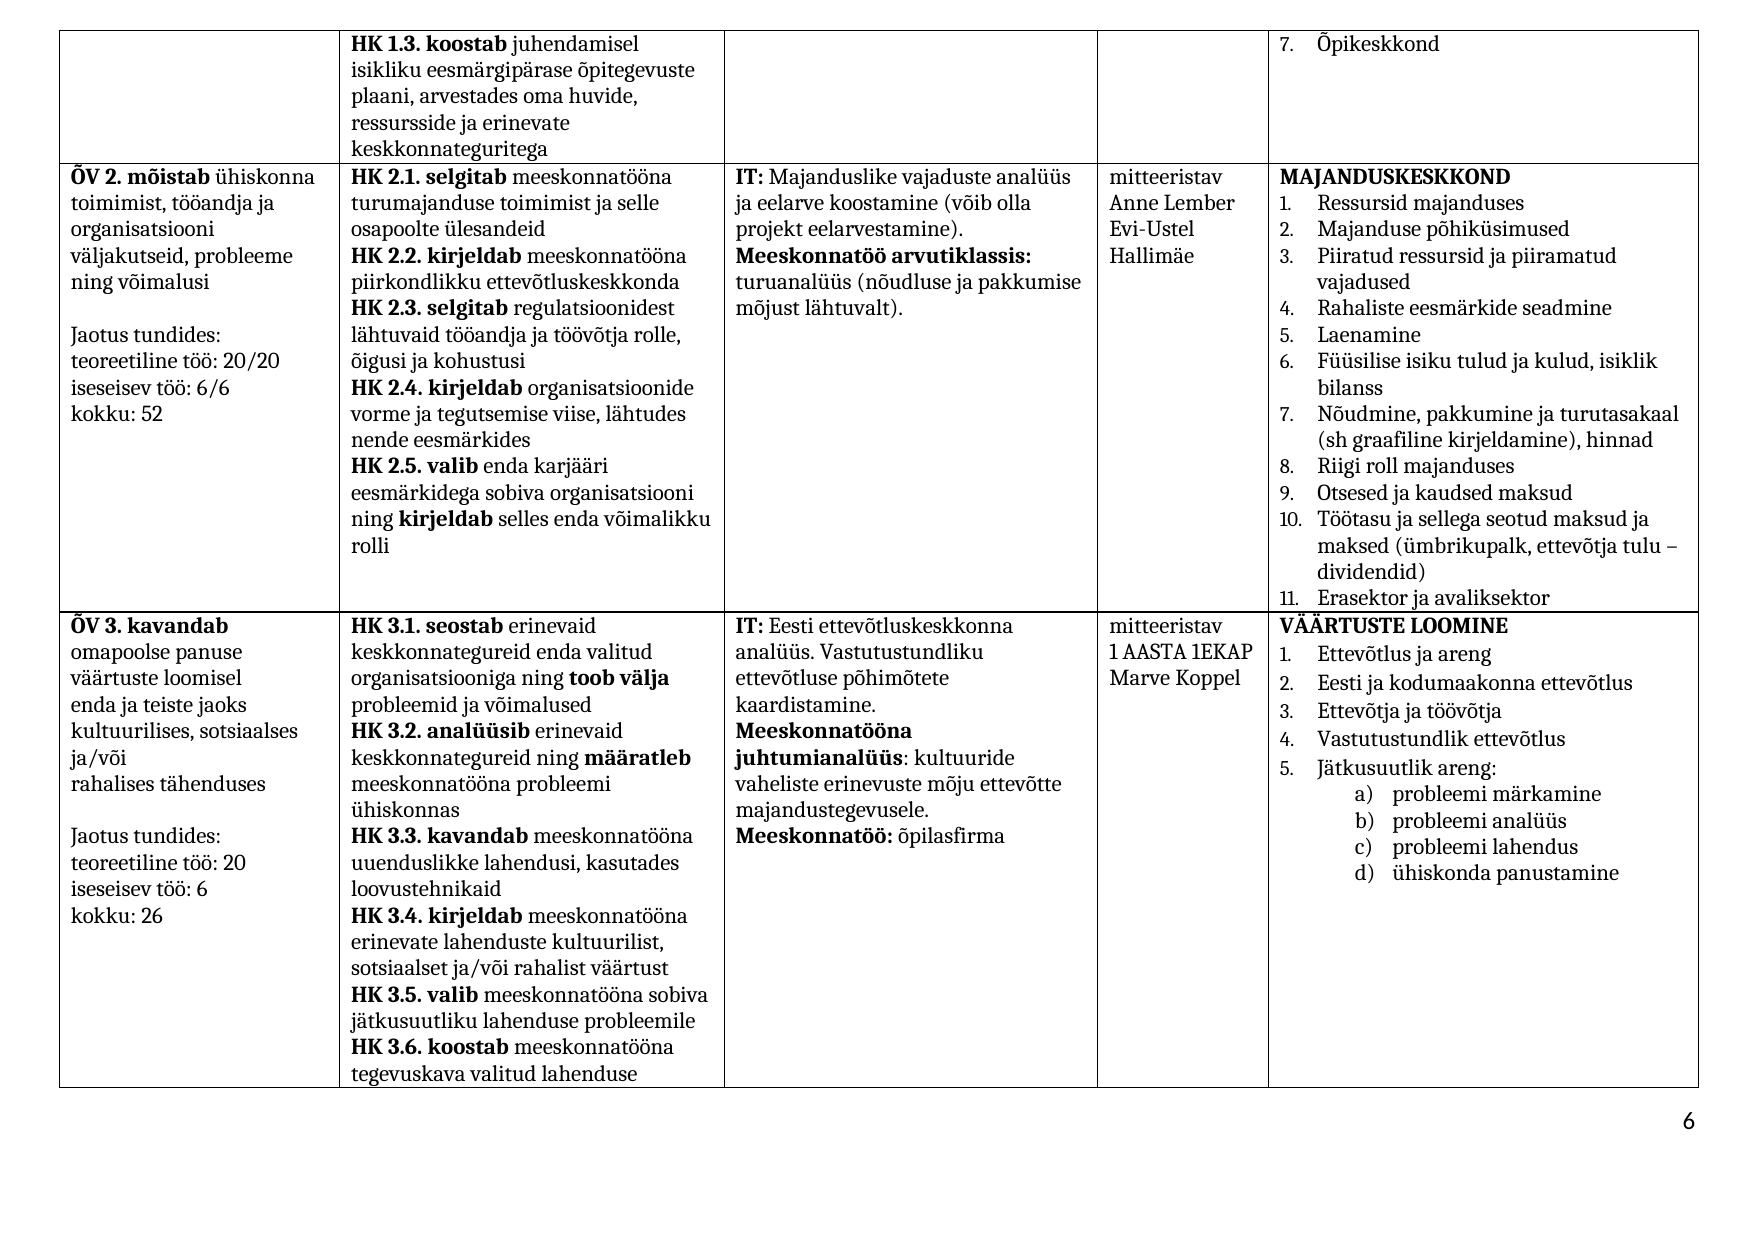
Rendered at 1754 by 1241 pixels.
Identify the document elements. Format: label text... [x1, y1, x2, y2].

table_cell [725, 31, 1097, 162]
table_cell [1098, 31, 1268, 162]
table_cell ÕV 2. mõistab ühiskonna toimimist, tööandja ja organisatsiooni väljakutseid, probleeme ning võimalusi Jaotus tundides: teoreetiline töö: 20/20 iseseisev töö: 6/6 kokku: 52 [60, 164, 339, 611]
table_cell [725, 613, 1097, 1087]
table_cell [60, 613, 339, 1087]
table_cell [1269, 613, 1698, 1087]
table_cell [60, 31, 339, 162]
table_cell IT: Majanduslike vajaduste analüüs ja eelarve koostamine (võib olla projekt eelarvestamine). Meeskonnatöö arvutiklassis: turuanalüüs (nõudluse ja pakkumise mõjust lähtuvalt). [725, 164, 1097, 611]
table_cell MAJANDUSKESKKOND Ressursid majanduses Majanduse põhiküsimused Piiratud ressursid ja piiramatud vajadused Rahaliste eesmärkide seadmine Laenamine Füüsilise isiku tulud ja kulud, isiklik bilanss Nõudmine, pakkumine ja turutasakaal (sh graafiline kirjeldamine), hinnad Riigi roll majanduses Otsesed ja kaudsed maksud Töötasu ja sellega seotud maksud ja maksed (ümbrikupalk, ettevõtja tulu – dividendid) Erasektor ja avaliksektor [1269, 164, 1698, 611]
table_cell mitteeristav Anne Lember Evi-Ustel Hallimäe [1098, 164, 1268, 611]
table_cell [340, 31, 724, 162]
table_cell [1098, 613, 1268, 1087]
table_cell HK 2.1. selgitab meeskonnatööna turumajanduse toimimist ja selle osapoolte ülesandeid HK 2.2. kirjeldab meeskonnatööna piirkondlikku ettevõtluskeskkonda HK 2.3. selgitab regulatsioonidest lähtuvaid tööandja ja töövõtja rolle, õigusi ja kohustusi HK 2.4. kirjeldab organisatsioonide vorme ja tegutsemise viise, lähtudes nende eesmärkides HK 2.5. valib enda karjääri eesmärkidega sobiva organisatsiooni ning kirjeldab selles enda võimalikku rolli [340, 164, 724, 611]
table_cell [1269, 31, 1698, 162]
